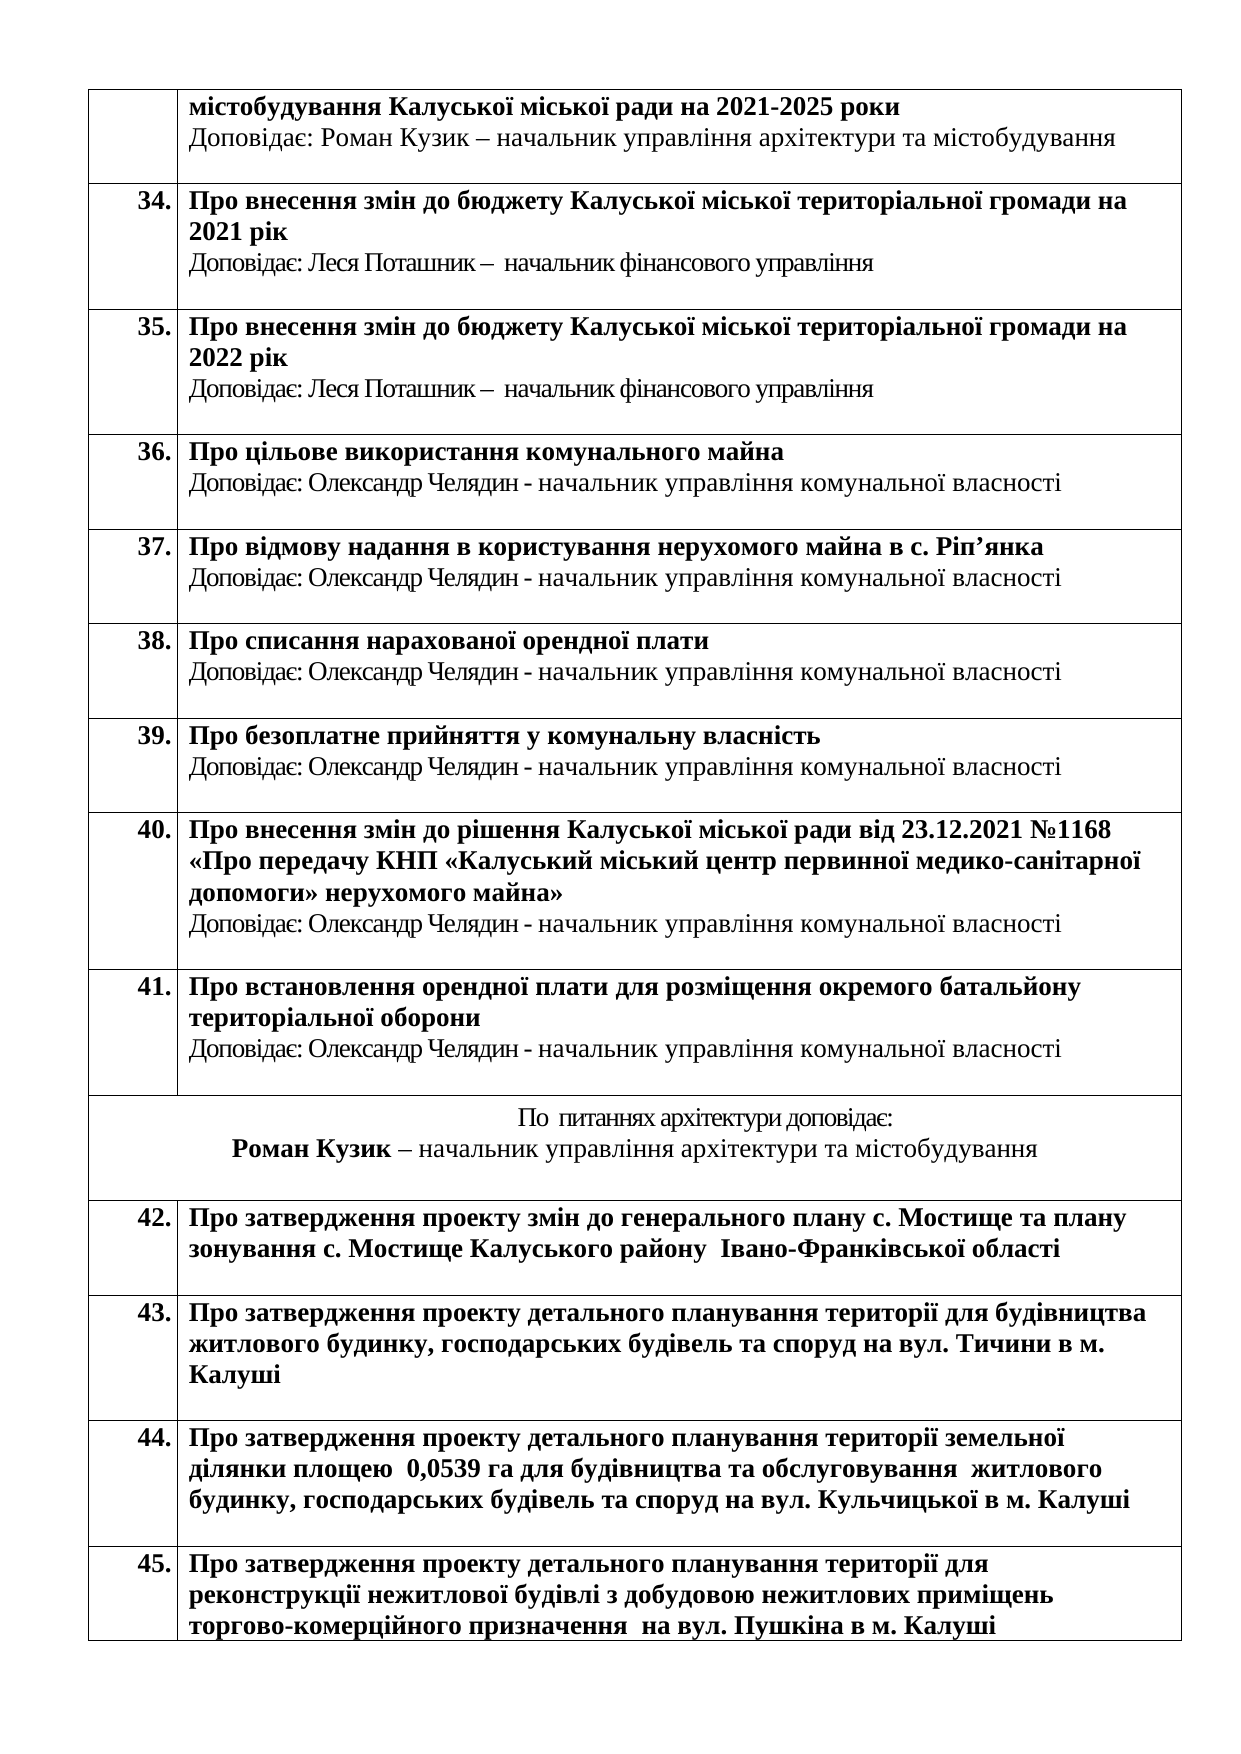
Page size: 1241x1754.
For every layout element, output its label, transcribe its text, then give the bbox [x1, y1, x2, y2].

table_cell По питаннях архітектури доповідає: Роман Кузик – начальник управління архітектури та містобудування [89, 1096, 1181, 1200]
table_cell [89, 970, 177, 1095]
table_cell Про затвердження проекту детального планування території для будівництва житлового будинку, господарських будівель та споруд на вул. Тичини в м. Калуші [178, 1296, 1181, 1420]
table_cell [89, 719, 177, 812]
table_cell [89, 1296, 177, 1420]
table_cell Про безоплатне прийняття у комунальну власність Доповідає: Олександр Челядин - начальник управління комунальної власності [178, 719, 1181, 812]
table_cell Про списання нарахованої орендної плати Доповідає: Олександр Челядин - начальник управління комунальної власності [178, 624, 1181, 718]
table_cell [89, 310, 177, 434]
table_cell [89, 624, 177, 718]
table_cell Про внесення змін до бюджету Калуської міської територіальної громади на 2022 рік Доповідає: Леся Поташник – начальник фінансового управління [178, 310, 1181, 434]
table_cell Про внесення змін до рішення Калуської міської ради від 23.12.2021 №1168 «Про передачу КНП «Калуський міський центр первинної медико-санітарної допомоги» нерухомого майна» Доповідає: Олександр Челядин - начальник управління комунальної власності [178, 813, 1181, 969]
table_cell Про внесення змін до бюджету Калуської міської територіальної громади на 2021 рік Доповідає: Леся Поташник – начальник фінансового управління [178, 184, 1181, 309]
table_cell [89, 1201, 177, 1295]
table_cell [89, 530, 177, 623]
table_cell [89, 90, 177, 183]
table_cell [89, 813, 177, 969]
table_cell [178, 90, 1181, 183]
table_cell Про цільове використання комунального майна Доповідає: Олександр Челядин - начальник управління комунальної власності [178, 435, 1181, 529]
table_cell Про затвердження проекту змін до генерального плану с. Мостище та плану зонування с. Мостище Калуського району Івано-Франківської області [178, 1201, 1181, 1295]
table_cell [89, 184, 177, 309]
table_cell Про затвердження проекту детального планування території земельної ділянки площею 0,0539 га для будівництва та обслуговування житлового будинку, господарських будівель та споруд на вул. Кульчицької в м. Калуші [178, 1421, 1181, 1546]
table_cell Про встановлення орендної плати для розміщення окремого батальйону територіальної оборони Доповідає: Олександр Челядин - начальник управління комунальної власності [178, 970, 1181, 1095]
table_cell [89, 1547, 177, 1640]
table_cell Про відмову надання в користування нерухомого майна в с. Ріп’янка Доповідає: Олександр Челядин - начальник управління комунальної власності [178, 530, 1181, 623]
table_cell [89, 435, 177, 529]
table_cell [89, 1421, 177, 1546]
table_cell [178, 1547, 1181, 1640]
